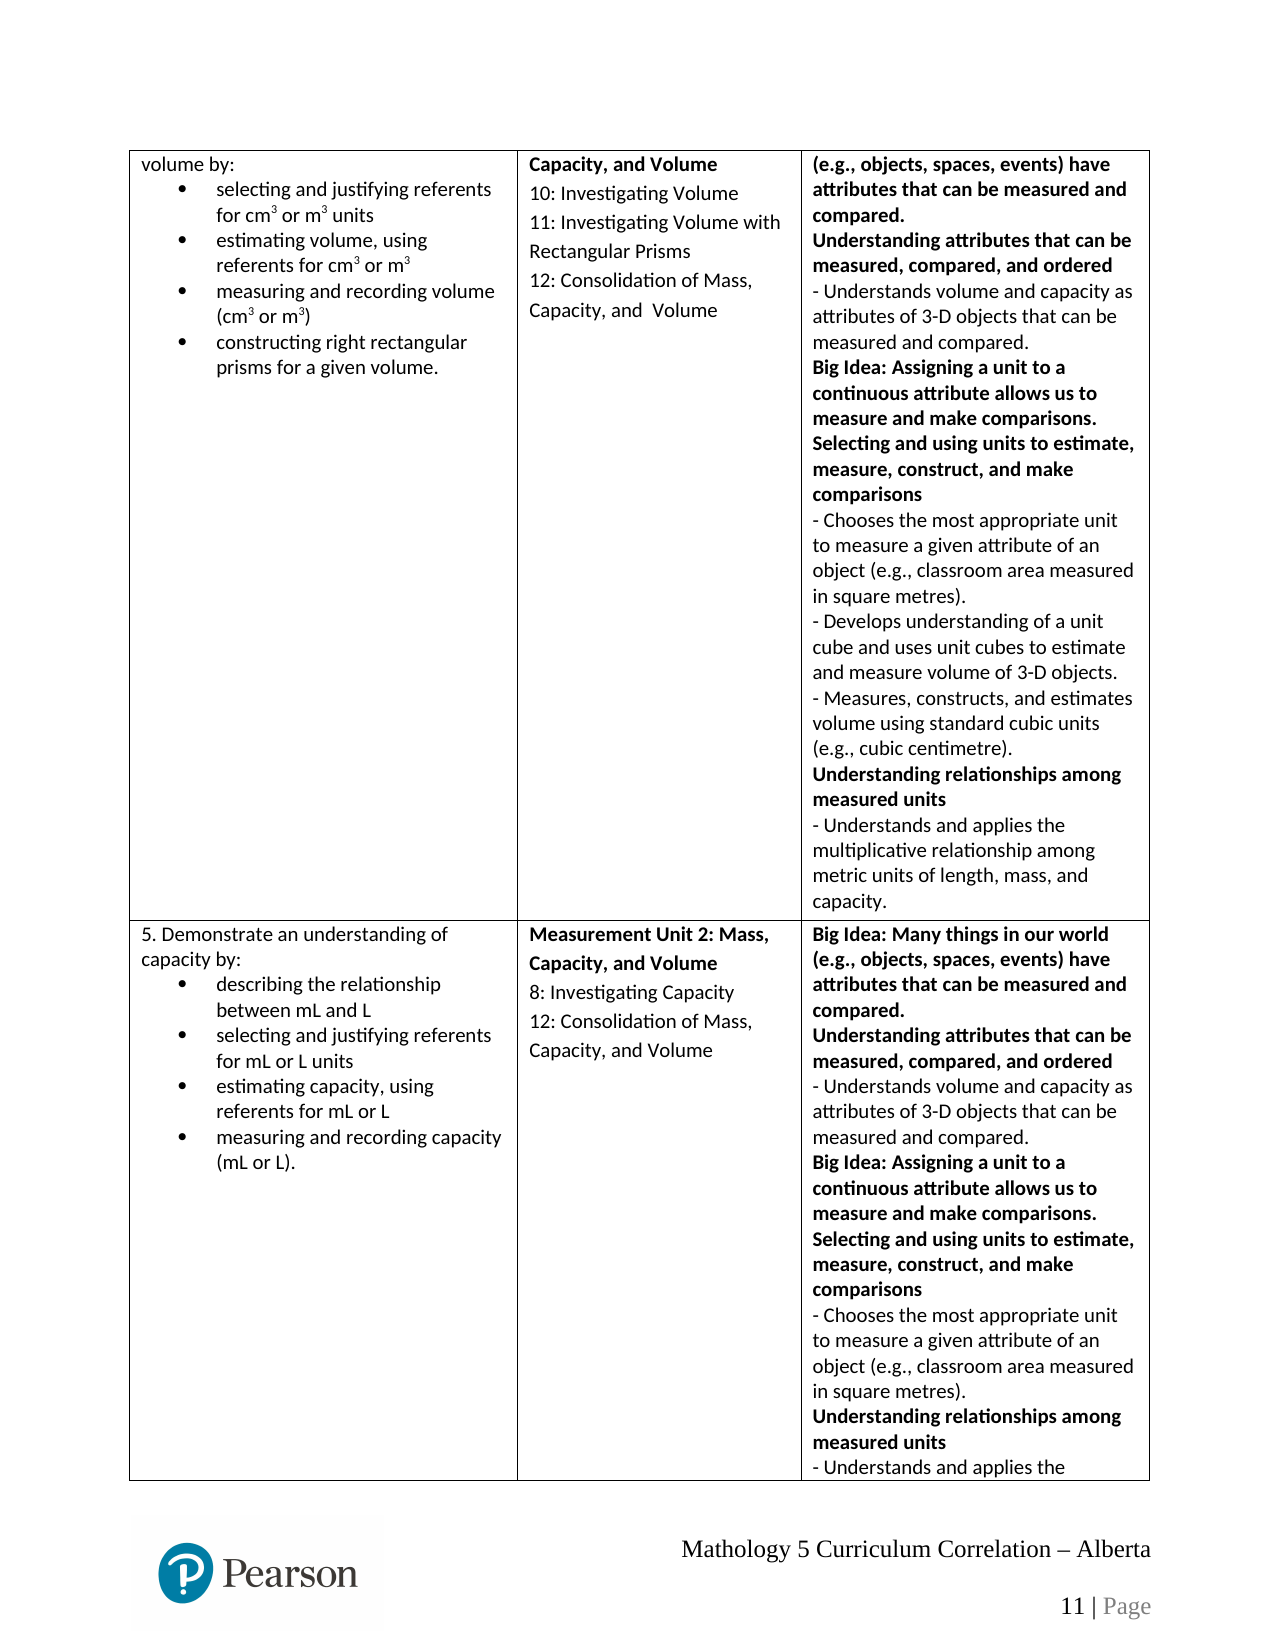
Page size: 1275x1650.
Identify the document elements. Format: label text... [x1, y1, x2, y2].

table_cell Measurement Unit 2: Mass, Capacity, and Volume 8: Investigating Capacity 12: Consolidation of Mass, Capacity, and Volume [518, 921, 801, 1480]
picture [131, 1515, 385, 1631]
